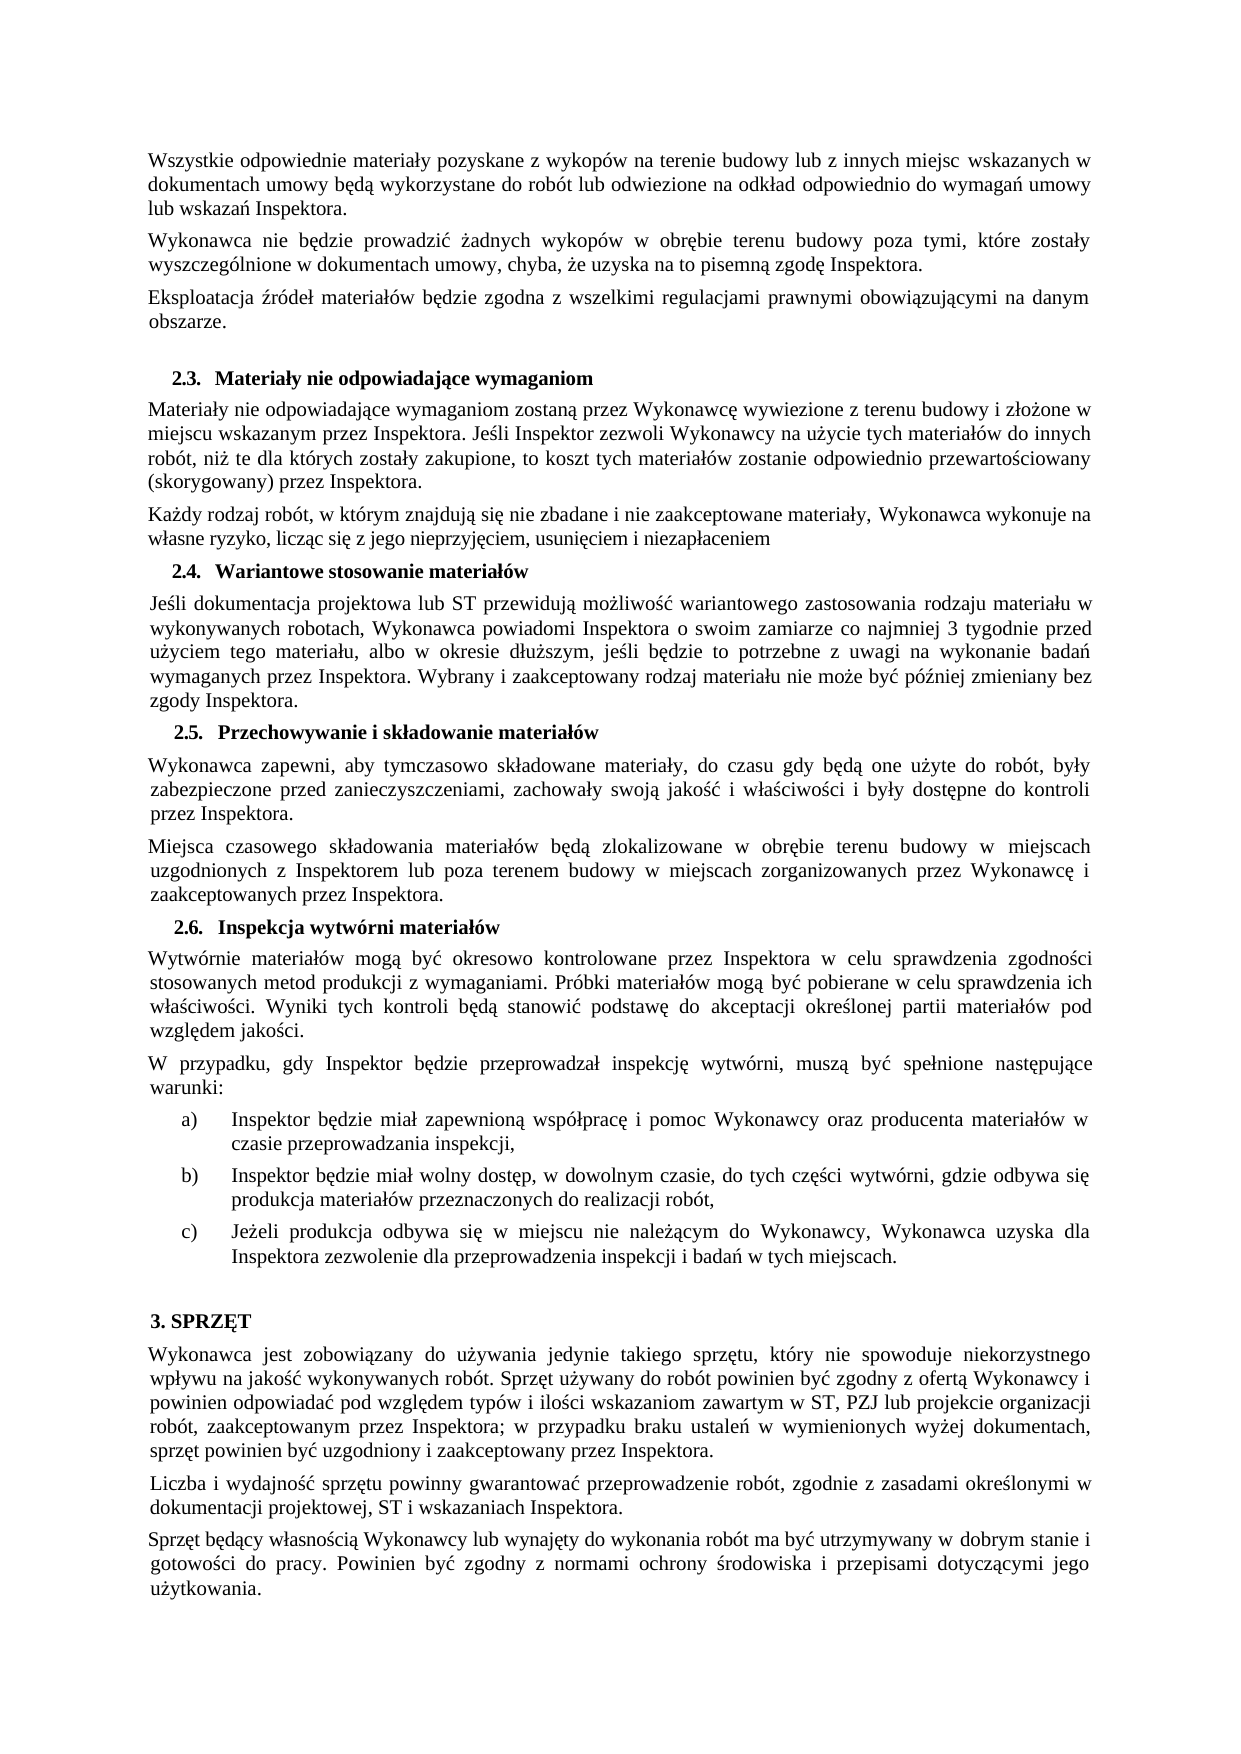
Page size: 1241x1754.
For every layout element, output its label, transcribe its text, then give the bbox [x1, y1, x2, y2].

text Wykonawca zapewni, aby tymczasowo składowane materiały, do czasu gdy będą one użyte do robót, były zabezpieczone przed zanieczyszczeniami, zachowały swoją jakość i właściwości i były dostępne do kontroli przez Inspektora. [148, 753, 1091, 825]
list Inspektor będzie miał wolny dostęp, w dowolnym czasie, do tych części wytwórni, gdzie odbywa się produkcja materiałów przeznaczonych do realizacji robót, [181, 1163, 1089, 1211]
text 2.5. Przechowywanie i składowanie materiałów [174, 720, 1093, 744]
text Wykonawca nie będzie prowadzić żadnych wykopów w obrębie terenu budowy poza tymi, które zostały wyszczególnione w dokumentach umowy, chyba, że uzyska na to pisemną zgodę Inspektora. [148, 228, 1091, 276]
text Eksploatacja źródeł materiałów będzie zgodna z wszelkimi regulacjami prawnymi obowiązującymi na danym obszarze. [148, 285, 1091, 333]
text Wytwórnie materiałów mogą być okresowo kontrolowane przez Inspektora w celu sprawdzenia zgodności stosowanych metod produkcji z wymaganiami. Próbki materiałów mogą być pobierane w celu sprawdzenia ich właściwości. Wyniki tych kontroli będą stanowić podstawę do akceptacji określonej partii materiałów pod względem jakości. [148, 946, 1093, 1042]
text Miejsca czasowego składowania materiałów będą zlokalizowane w obrębie terenu budowy w miejscach uzgodnionych z Inspektorem lub poza terenem budowy w miejscach zorganizowanych przez Wykonawcę i zaakceptowanych przez Inspektora. [148, 833, 1091, 906]
text Liczba i wydajność sprzętu powinny gwarantować przeprowadzenie robót, zgodnie z zasadami określonymi w dokumentacji projektowej, ST i wskazaniach Inspektora. [149, 1471, 1093, 1519]
list Jeżeli produkcja odbywa się w miejscu nie należącym do Wykonawcy, Wykonawca uzyska dla Inspektora zezwolenie dla przeprowadzenia inspekcji i badań w tych miejscach. [181, 1219, 1091, 1268]
text 2.6. Inspekcja wytwórni materiałów [174, 915, 1093, 939]
text 2.3. Materiały nie odpowiadające wymaganiom [172, 366, 1093, 390]
list Inspektor będzie miał zapewnioną współpracę i pomoc Wykonawcy oraz producenta materiałów w czasie przeprowadzania inspekcji, [181, 1107, 1089, 1155]
text 2.4. Wariantowe stosowanie materiałów [172, 559, 1093, 583]
text Wszystkie odpowiednie materiały pozyskane z wykopów na terenie budowy lub z innych miejsc wskazanych w dokumentach umowy będą wykorzystane do robót lub odwiezione na odkład odpowiednio do wymagań umowy lub wskazań Inspektora. [148, 148, 1091, 220]
text Sprzęt będący własnością Wykonawcy lub wynajęty do wykonania robót ma być utrzymywany w dobrym stanie i gotowości do pracy. Powinien być zgodny z normami ochrony środowiska i przepisami dotyczącymi jego użytkowania. [148, 1527, 1091, 1599]
text W przypadku, gdy Inspektor będzie przeprowadzał inspekcję wytwórni, muszą być spełnione następujące warunki: [148, 1051, 1093, 1099]
text Materiały nie odpowiadające wymaganiom zostaną przez Wykonawcę wywiezione z terenu budowy i złożone w miejscu wskazanym przez Inspektora. Jeśli Inspektor zezwoli Wykonawcy na użycie tych materiałów do innych robót, niż te dla których zostały zakupione, to koszt tych materiałów zostanie odpowiednio przewartościowany (skorygowany) przez Inspektora. [148, 397, 1093, 493]
text 3. SPRZĘT [150, 1309, 1093, 1333]
text Każdy rodzaj robót, w którym znajdują się nie zbadane i nie zaakceptowane materiały, Wykonawca wykonuje na własne ryzyko, licząc się z jego nieprzyjęciem, usunięciem i niezapłaceniem [148, 502, 1091, 550]
text Jeśli dokumentacja projektowa lub ST przewidują możliwość wariantowego zastosowania rodzaju materiału w wykonywanych robotach, Wykonawca powiadomi Inspektora o swoim zamiarze co najmniej 3 tygodnie przed użyciem tego materiału, albo w okresie dłuższym, jeśli będzie to potrzebne z uwagi na wykonanie badań wymaganych przez Inspektora. Wybrany i zaakceptowany rodzaj materiału nie może być później zmieniany bez zgody Inspektora. [149, 591, 1093, 712]
text Wykonawca jest zobowiązany do używania jedynie takiego sprzętu, który nie spowoduje niekorzystnego wpływu na jakość wykonywanych robót. Sprzęt używany do robót powinien być zgodny z ofertą Wykonawcy i powinien odpowiadać pod względem typów i ilości wskazaniom zawartym w ST, PZJ lub projekcie organizacji robót, zaakceptowanym przez Inspektora; w przypadku braku ustaleń w wymienionych wyżej dokumentach, sprzęt powinien być uzgodniony i zaakceptowany przez Inspektora. [148, 1342, 1092, 1462]
